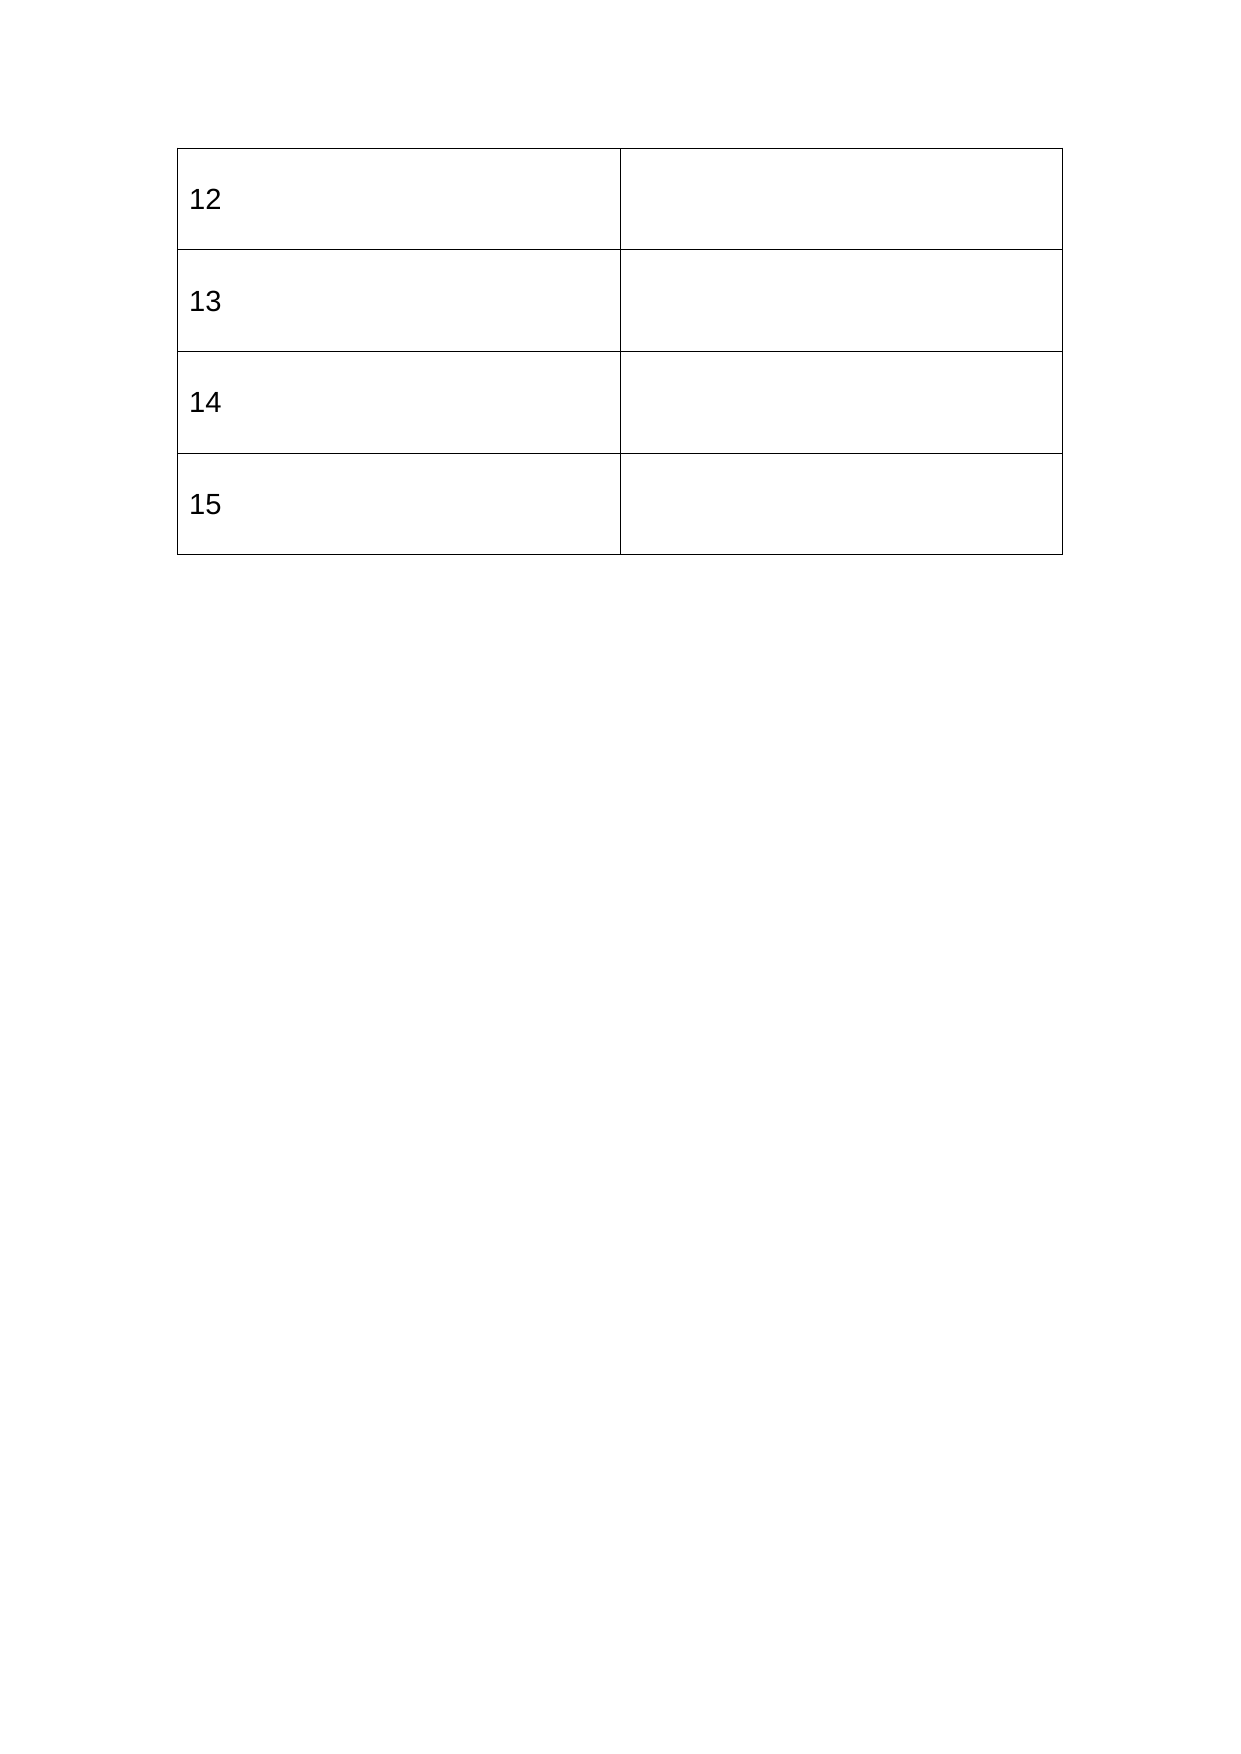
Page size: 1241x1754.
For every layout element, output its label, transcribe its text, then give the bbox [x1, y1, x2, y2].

table_cell [621, 352, 1062, 453]
table_cell 12 [178, 149, 620, 249]
table_cell 14 [178, 352, 620, 453]
table_cell 13 [178, 250, 620, 351]
table_cell [621, 454, 1062, 554]
table_cell [621, 149, 1062, 249]
table_cell 15 [178, 454, 620, 554]
table_cell [621, 250, 1062, 351]
